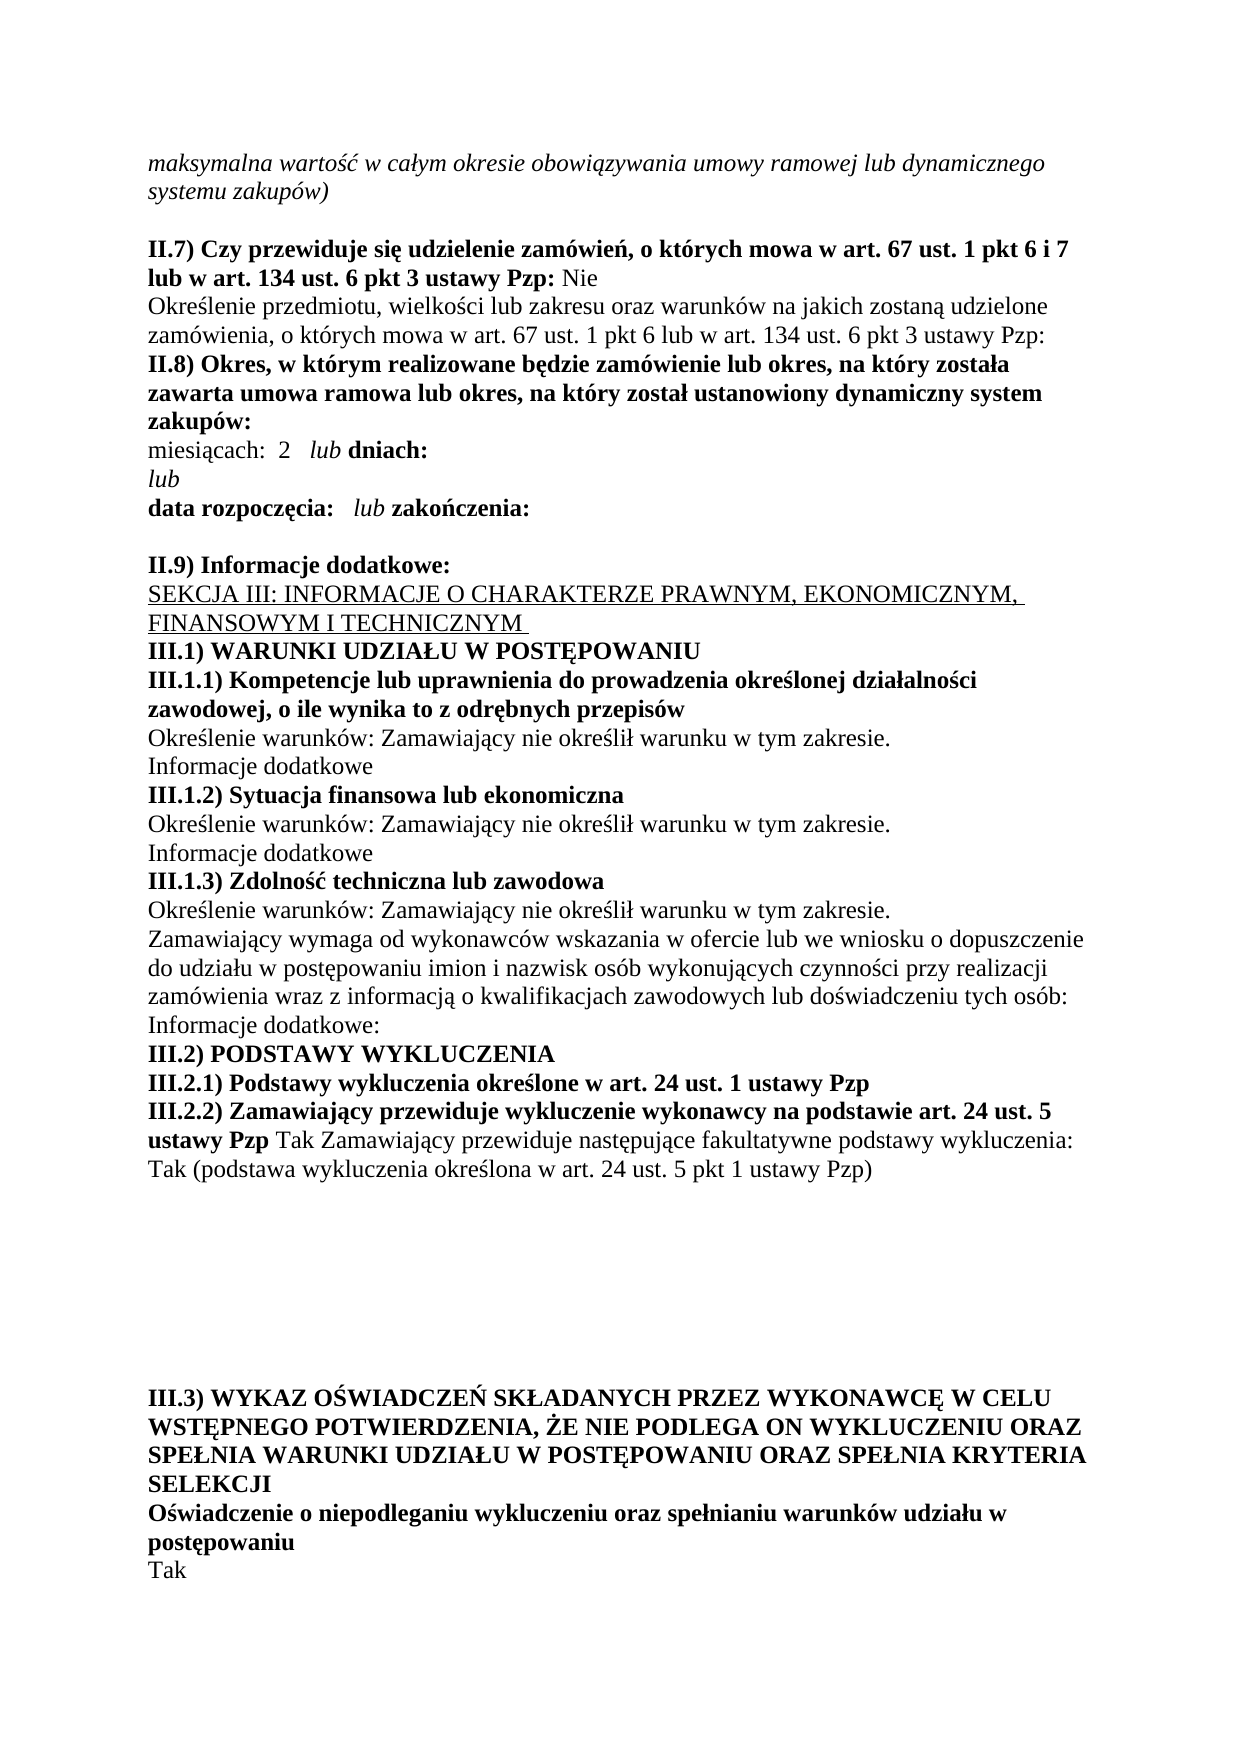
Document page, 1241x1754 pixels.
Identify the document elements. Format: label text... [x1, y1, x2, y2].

text III.1.1) Kompetencje lub uprawnienia do prowadzenia określonej działalności zawodowej, o ile wynika to z odrębnych przepisów Określenie warunków: Zamawiający nie określił warunku w tym zakresie. Informacje dodatkowe III.1.2) Sytuacja finansowa lub ekonomiczna Określenie warunków: Zamawiający nie określił warunku w tym zakresie. Informacje dodatkowe III.1.3) Zdolność techniczna lub zawodowa Określenie warunków: Zamawiający nie określił warunku w tym zakresie. Zamawiający wymaga od wykonawców wskazania w ofercie lub we wniosku o dopuszczenie do udziału w postępowaniu imion i nazwisk osób wykonujących czynności przy realizacji zamówienia wraz z informacją o kwalifikacjach zawodowych lub doświadczeniu tych osób: Informacje dodatkowe: [148, 665, 1093, 1039]
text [148, 1498, 1093, 1584]
text III.1) WARUNKI UDZIAŁU W POSTĘPOWANIU [148, 636, 1093, 665]
text III.2) PODSTAWY WYKLUCZENIA [148, 1039, 1093, 1068]
text III.3) WYKAZ OŚWIADCZEŃ SKŁADANYCH PRZEZ WYKONAWCĘ W CELU WSTĘPNEGO POTWIERDZENIA, ŻE NIE PODLEGA ON WYKLUCZENIU ORAZ SPEŁNIA WARUNKI UDZIAŁU W POSTĘPOWANIU ORAZ SPEŁNIA KRYTERIA SELEKCJI [148, 1383, 1093, 1498]
text III.2.1) Podstawy wykluczenia określone w art. 24 ust. 1 ustawy Pzp III.2.2) Zamawiający przewiduje wykluczenie wykonawcy na podstawie art. 24 ust. 5 ustawy Pzp Tak Zamawiający przewiduje następujące fakultatywne podstawy wykluczenia: Tak (podstawa wykluczenia określona w art. 24 ust. 5 pkt 1 ustawy Pzp) [148, 1068, 1093, 1383]
text II.7) Czy przewiduje się udzielenie zamówień, o których mowa w art. 67 ust. 1 pkt 6 i 7 lub w art. 134 ust. 6 pkt 3 ustawy Pzp: Nie Określenie przedmiotu, wielkości lub zakresu oraz warunków na jakich zostaną udzielone zamówienia, o których mowa w art. 67 ust. 1 pkt 6 lub w art. 134 ust. 6 pkt 3 ustawy Pzp: II.8) Okres, w którym realizowane będzie zamówienie lub okres, na który została zawarta umowa ramowa lub okres, na który został ustanowiony dynamiczny system zakupów: miesiącach: 2 lub dniach: lub data rozpoczęcia: lub zakończenia: II.9) Informacje dodatkowe: [148, 205, 1093, 579]
text SEKCJA III: INFORMACJE O CHARAKTERZE PRAWNYM, EKONOMICZNYM, FINANSOWYM I TECHNICZNYM [148, 579, 1093, 636]
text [148, 148, 1093, 205]
